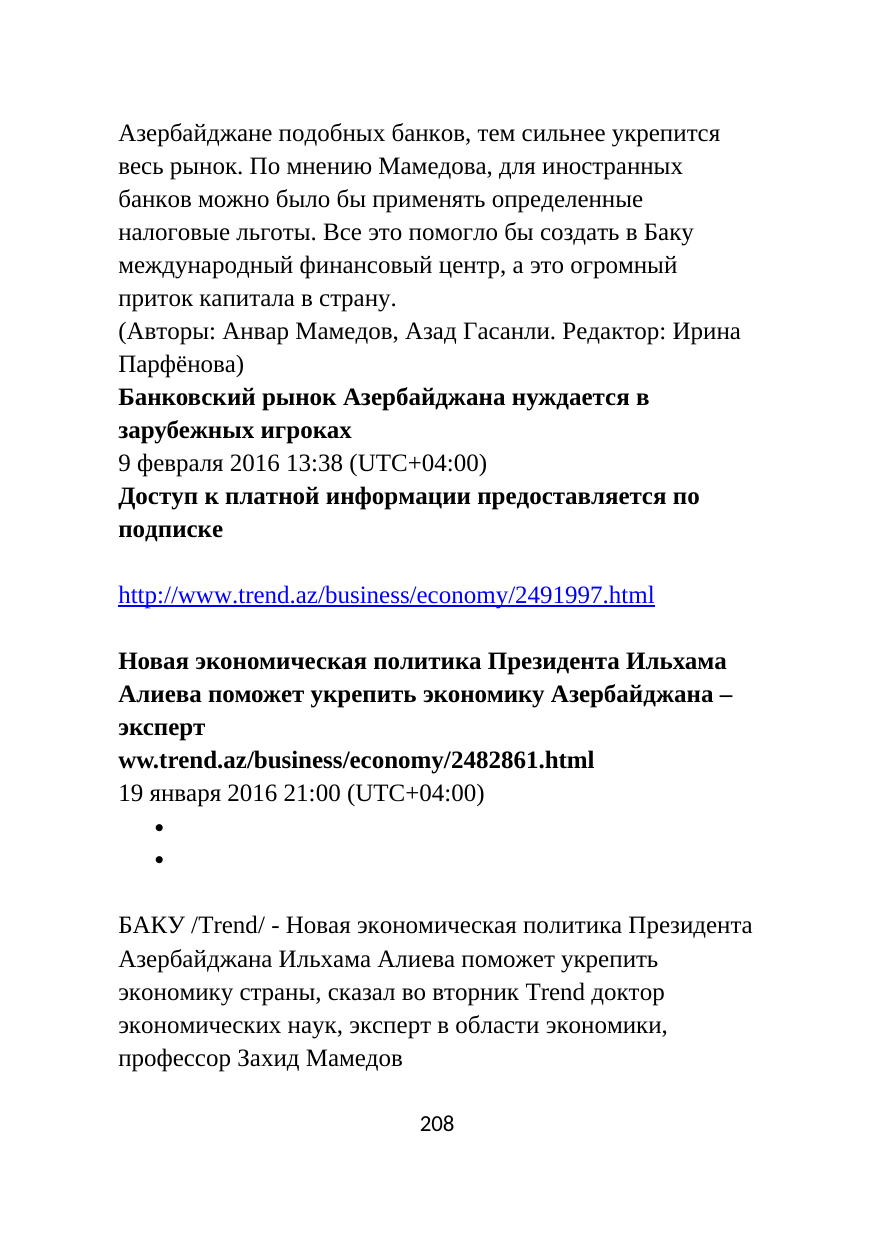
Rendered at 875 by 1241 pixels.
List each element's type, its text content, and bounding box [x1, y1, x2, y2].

text Банковский рынок Азербайджана нуждается в зарубежных игроках [118, 382, 756, 444]
text 9 февраля 2016 13:38 (UTC+04:00) [118, 448, 756, 477]
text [118, 118, 756, 312]
text ww.trend.az/business/economy/2482861.html [118, 746, 756, 774]
text Доступ к платной информации предоставляется по подписке [118, 481, 756, 543]
text БАКУ /Trend/ - Новая экономическая политика Президента Азербайджана Ильхама Алиева поможет укрепить экономику страны, сказал во вторник Trend доктор экономических наук, эксперт в области экономики, профессор Захид Мамедов [118, 911, 756, 1071]
text (Авторы: Анвар Мамедов, Азад Гасанли. Редактор: Ирина Парфёнова) [118, 316, 756, 378]
text http://www.trend.az/business/economy/2491997.html [118, 580, 756, 609]
text 19 января 2016 21:00 (UTC+04:00) [118, 778, 756, 807]
text Новая экономическая политика Президента Ильхама Алиева поможет укрепить экономику Азербайджана – эксперт [118, 646, 756, 741]
